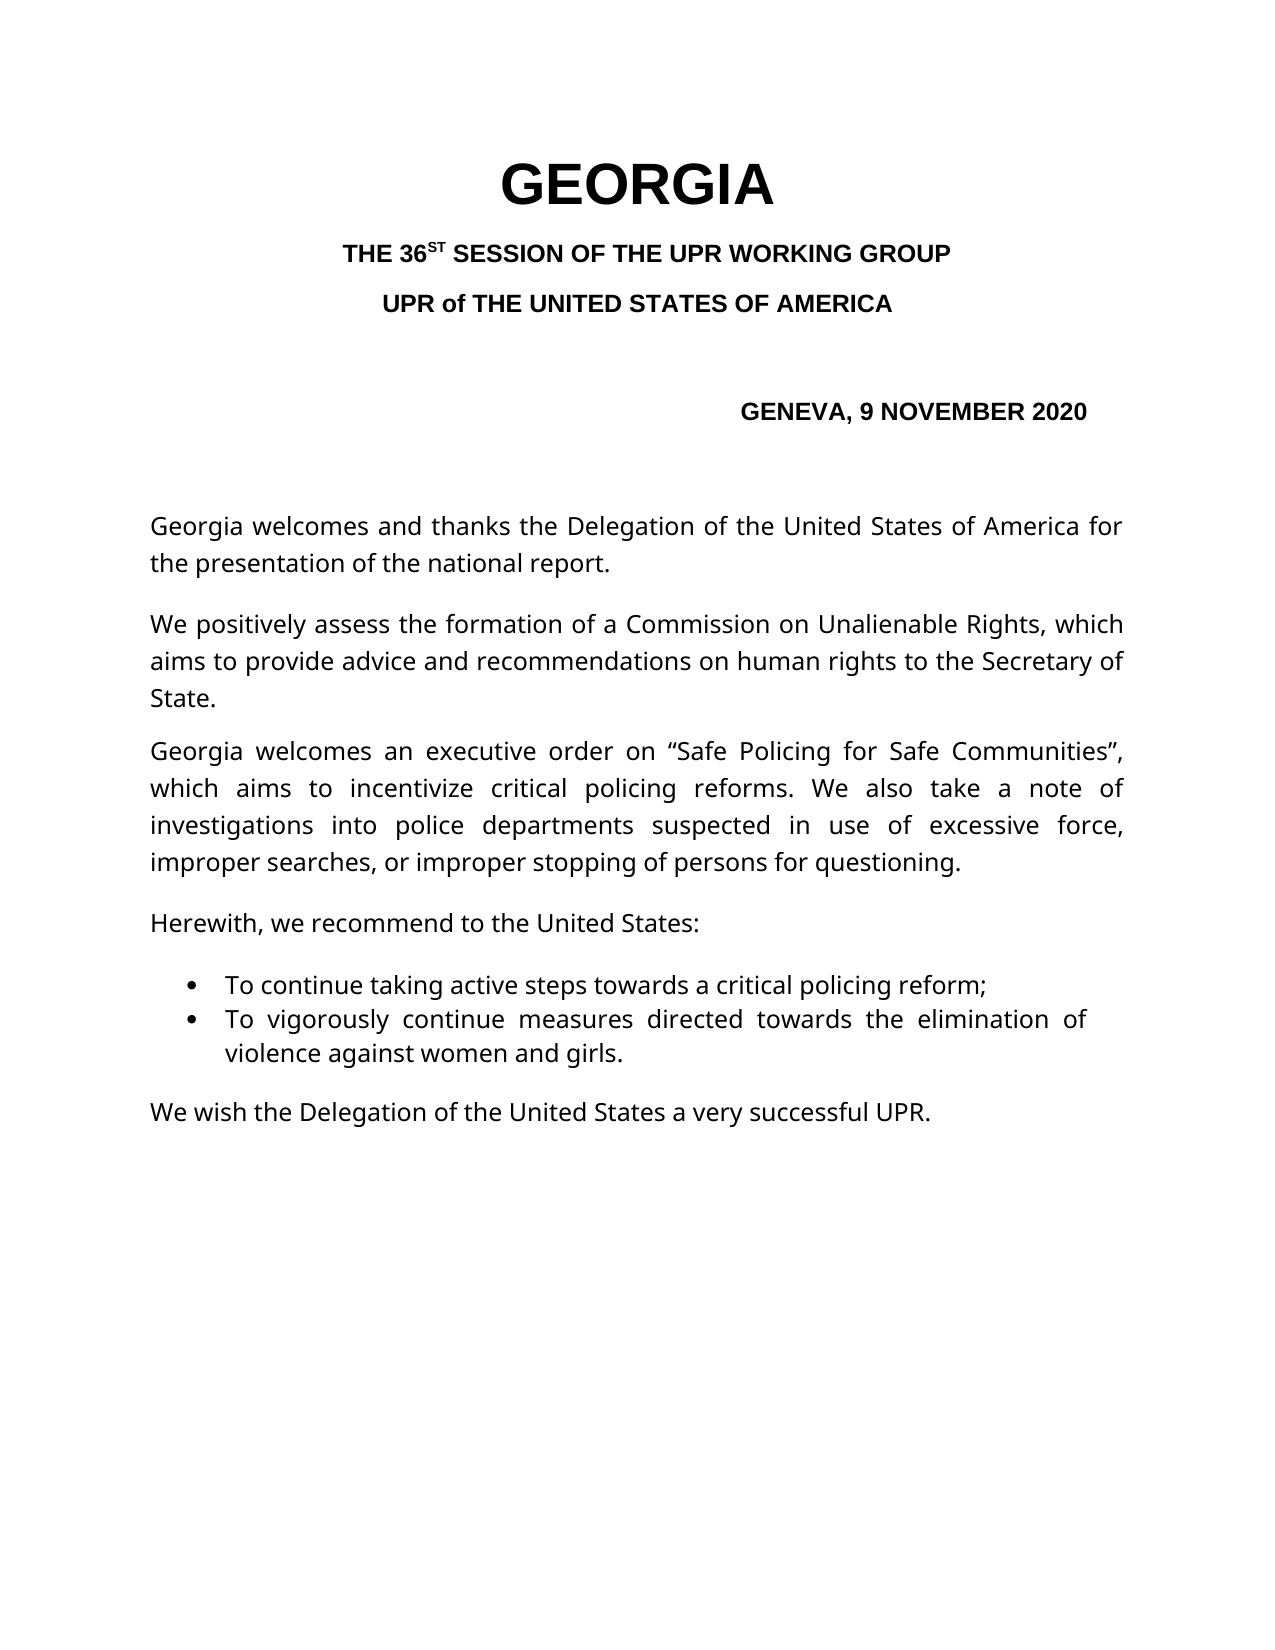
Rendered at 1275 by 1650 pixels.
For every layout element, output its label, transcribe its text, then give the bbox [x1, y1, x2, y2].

text We positively assess the formation of a Commission on Unalienable Rights, which aims to provide advice and recommendations on human rights to the Secretary of State. [150, 607, 1125, 715]
text UPR of THE UNITED STATES OF AMERICA [150, 289, 1125, 317]
text geneva, 9 november 2020 [150, 396, 1087, 425]
text Georgia welcomes an executive order on “Safe Policing for Safe Communities”, which aims to incentivize critical policing reforms. We also take a note of investigations into police departments suspected in use of excessive force, improper searches, or improper stopping of persons for questioning. [150, 734, 1125, 878]
list To vigorously continue measures directed towards the elimination of violence against women and girls. [187, 1002, 1087, 1070]
text Georgia welcomes and thanks the Delegation of the United States of America for the presentation of the national report. [150, 508, 1124, 579]
text GEORGIA [150, 150, 1125, 217]
text Herewith, we recommend to the United States: [150, 906, 1087, 940]
list To continue taking active steps towards a critical policing reform; [187, 968, 1087, 1002]
text We wish the Delegation of the United States a very successful UPR. [150, 1095, 1087, 1129]
text THE 36st session of the UPR Working group [169, 239, 1125, 268]
